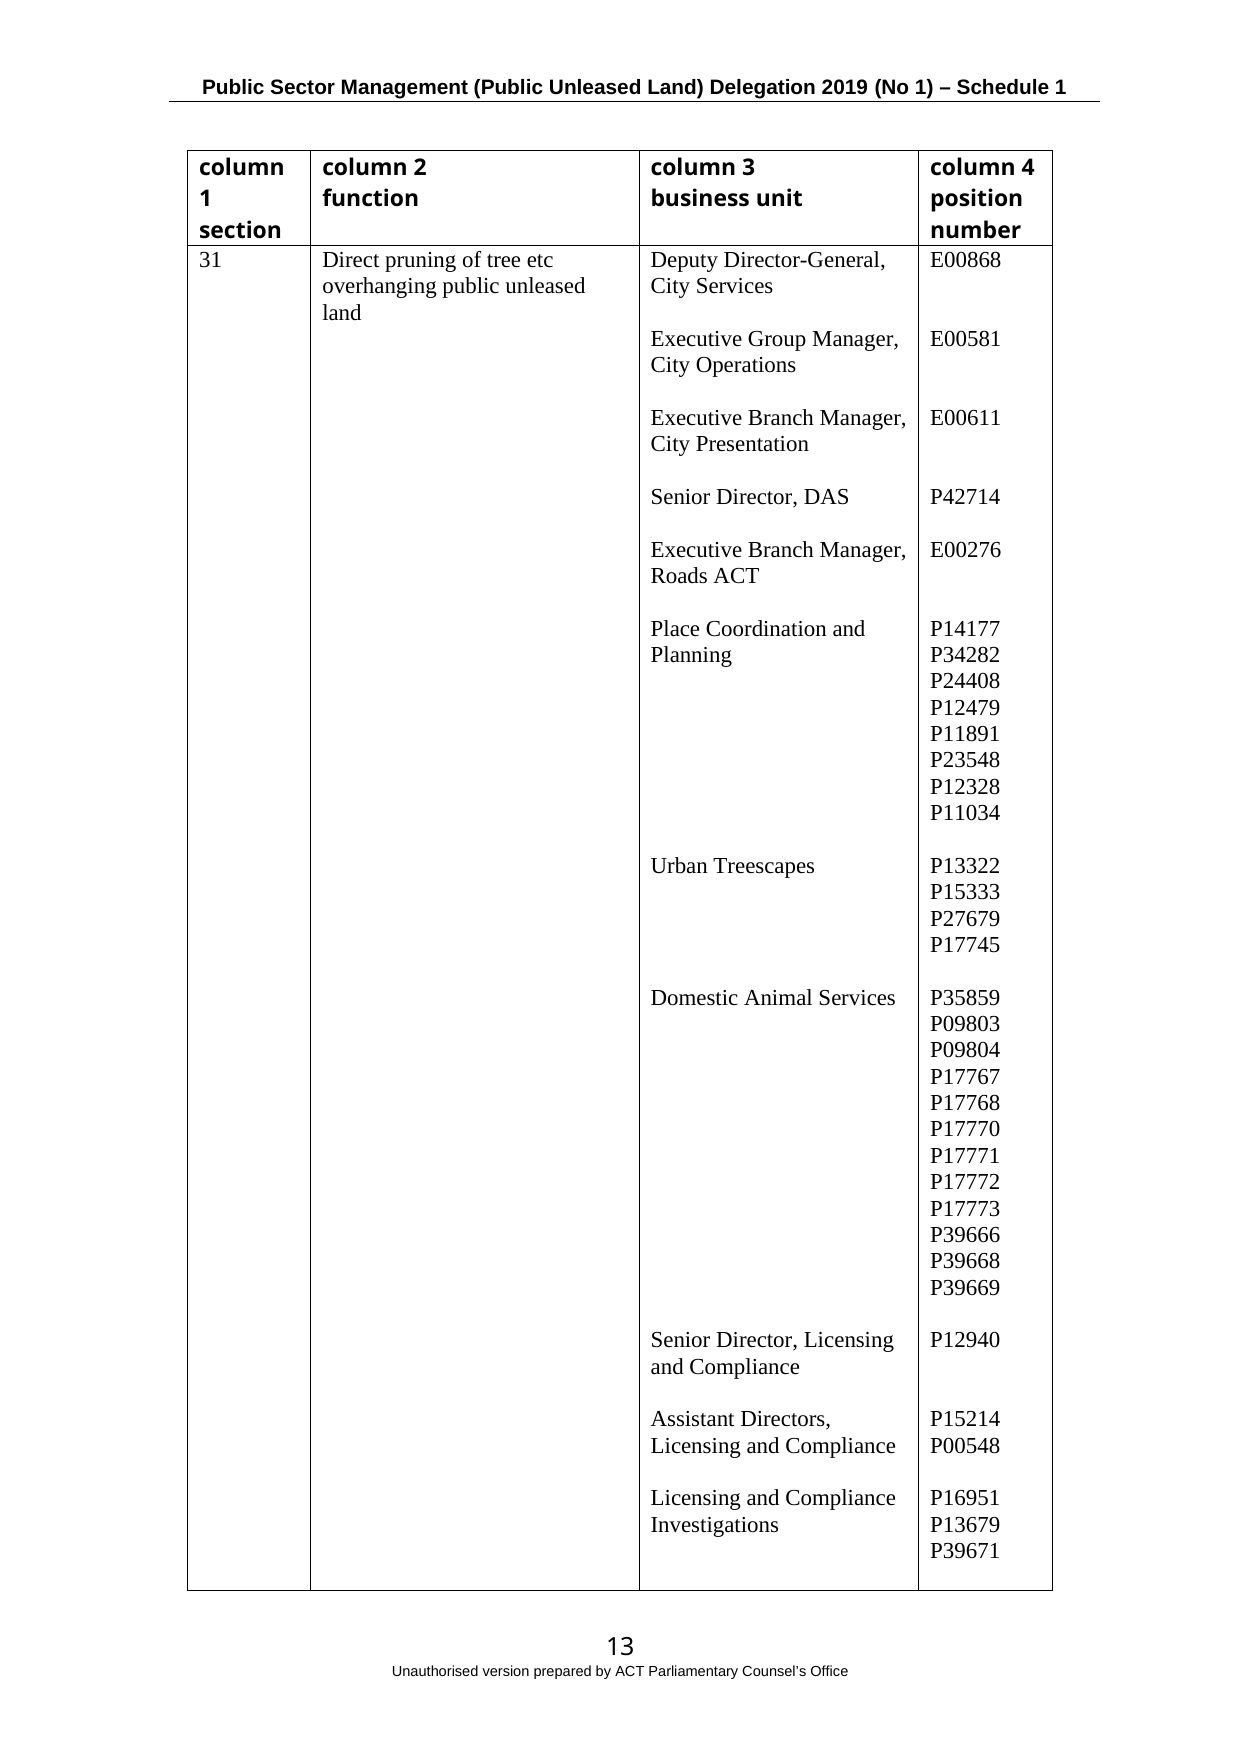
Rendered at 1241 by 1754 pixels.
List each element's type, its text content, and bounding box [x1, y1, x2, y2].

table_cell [311, 246, 639, 1590]
table_header column 1 section [188, 151, 310, 245]
table_header column 2 function [311, 151, 639, 245]
table_header column 3 business unit [640, 151, 918, 245]
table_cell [919, 246, 1052, 1590]
table_header column 4 position number [919, 151, 1052, 245]
table_cell 31 [188, 246, 310, 1590]
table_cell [640, 246, 918, 1590]
